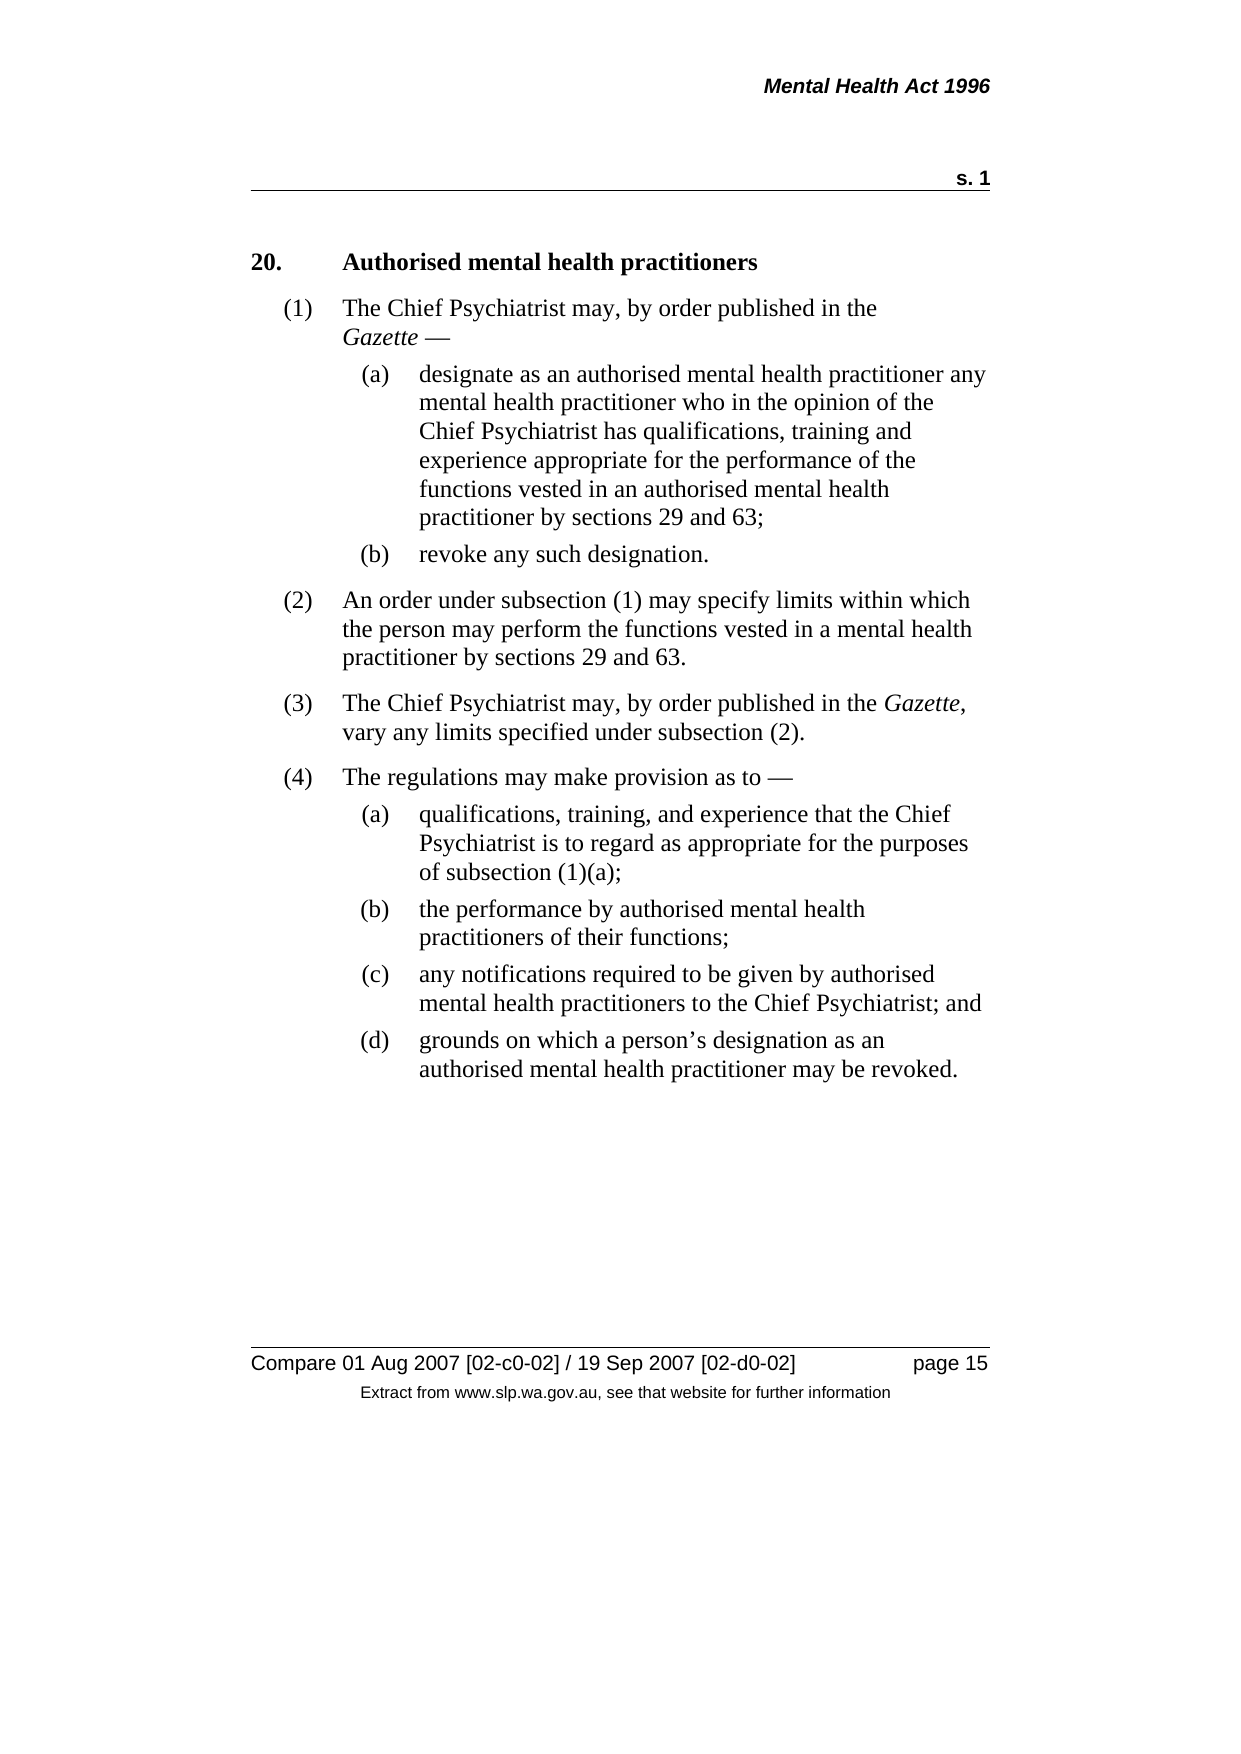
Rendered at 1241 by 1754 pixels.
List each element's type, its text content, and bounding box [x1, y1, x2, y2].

text (a) qualifications, training, and experience that the Chief Psychiatrist is to regard as appropriate for the purposes of subsection (1)(a); [251, 799, 990, 885]
text (4) The regulations may make provision as to — [251, 762, 990, 791]
text (2) An order under subsection (1) may specify limits within which the person may perform the functions vested in a mental health practitioner by sections 29 and 63. [251, 585, 990, 671]
subtitle 20. Authorised mental health practitioners [251, 247, 990, 276]
text (c) any notifications required to be given by authorised mental health practitioners to the Chief Psychiatrist; and [251, 959, 990, 1017]
text (b) the performance by authorised mental health practitioners of their functions; [251, 894, 990, 951]
text (1) The Chief Psychiatrist may, by order published in the Gazette — [251, 293, 990, 350]
text (3) The Chief Psychiatrist may, by order published in the Gazette, vary any limits specified under subsection (2). [251, 688, 990, 745]
text (b) revoke any such designation. [251, 539, 990, 568]
text (d) grounds on which a person’s designation as an authorised mental health practitioner may be revoked. [251, 1025, 990, 1083]
text (a) designate as an authorised mental health practitioner any mental health practitioner who in the opinion of the Chief Psychiatrist has qualifications, training and experience appropriate for the performance of the functions vested in an authorised mental health practitioner by sections 29 and 63; [251, 359, 990, 531]
